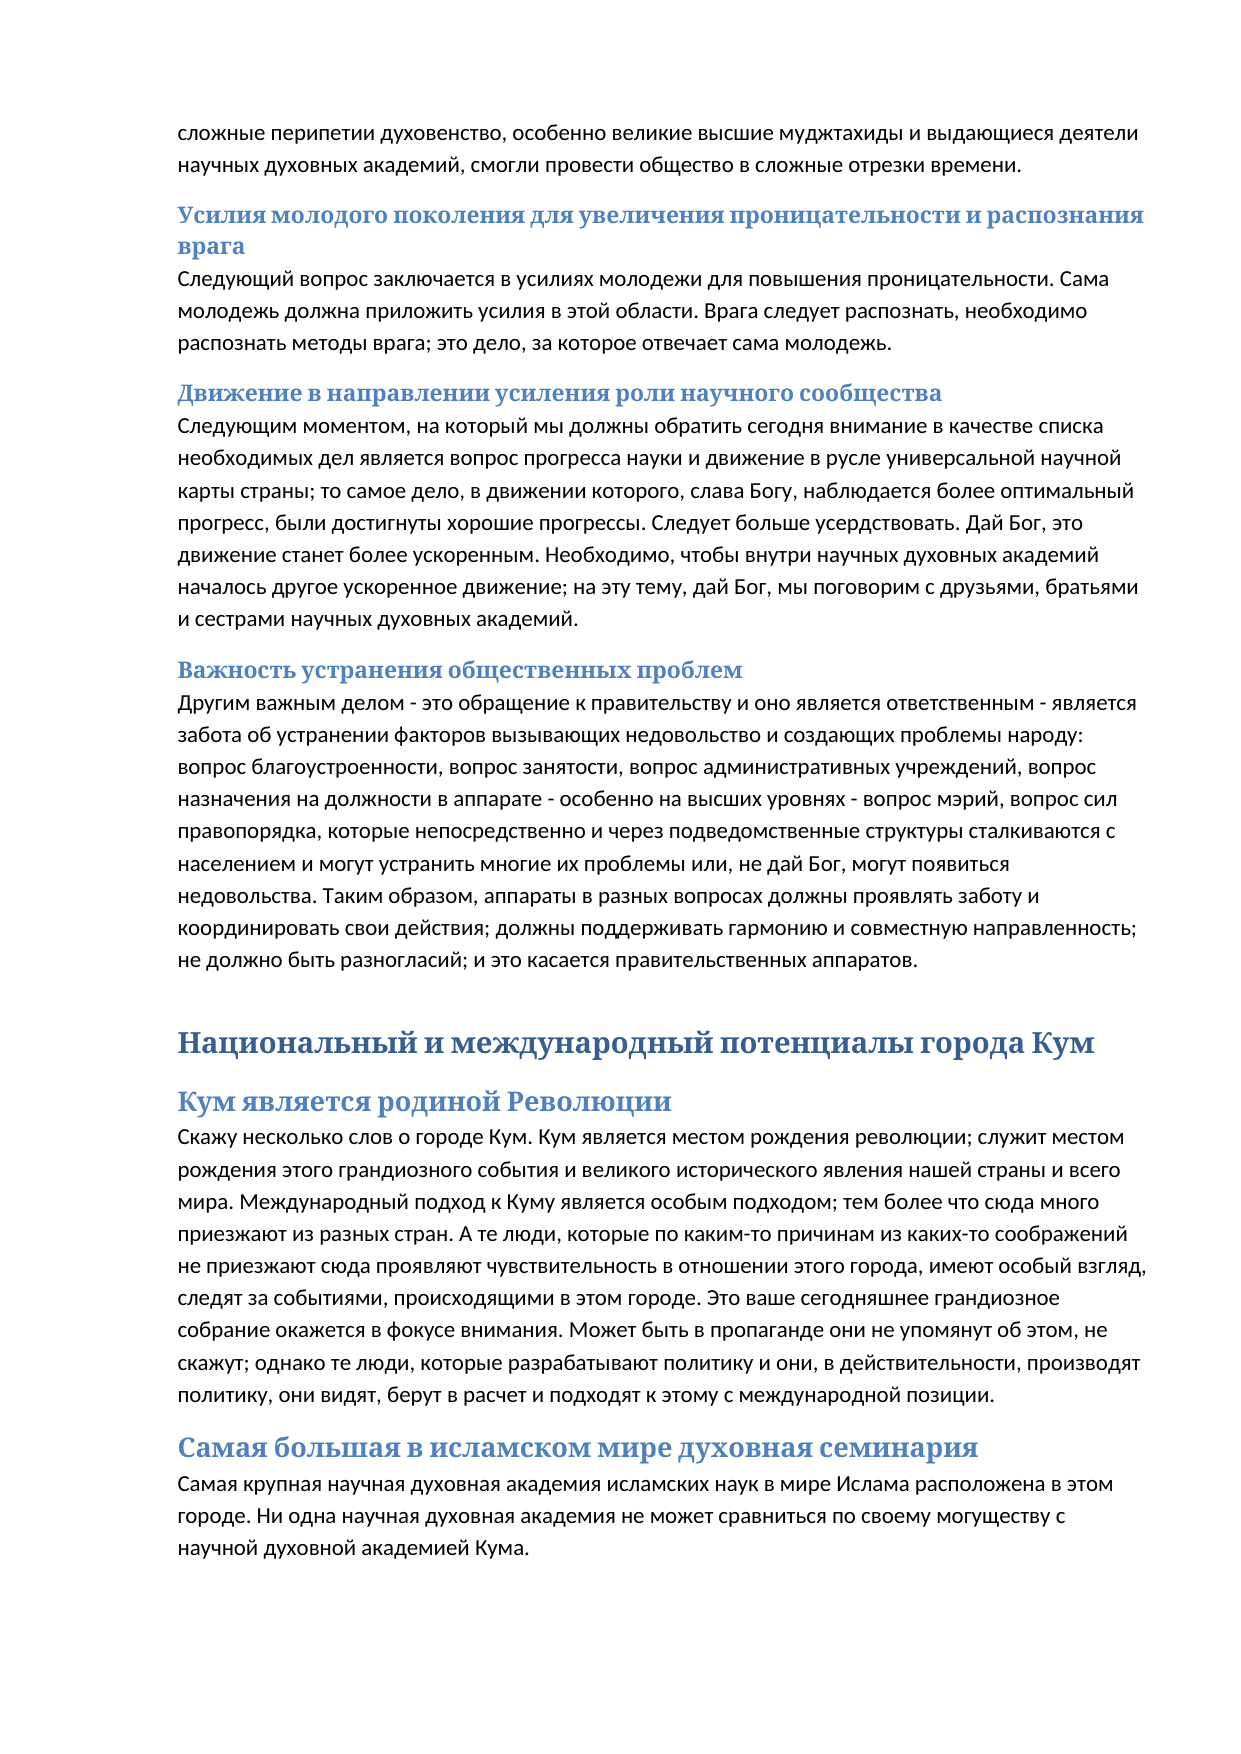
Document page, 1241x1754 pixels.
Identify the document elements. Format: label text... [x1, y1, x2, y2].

subtitle Движение в направлении усиления роли научного сообщества [177, 381, 1152, 407]
text Самая крупная научная духовная академия исламских наук в мире Ислама расположена в этом городе. Ни одна научная духовная академия не может сравниться по своему могуществу с научной духовной академией Кума. [177, 1469, 1152, 1561]
subtitle Усилия молодого поколения для увеличения проницательности и распознания врага [177, 203, 1152, 260]
subtitle Важность устранения общественных проблем [177, 657, 1152, 684]
text Следующим моментом, на который мы должны обратить сегодня внимание в качестве списка необходимых дел является вопрос прогресса науки и движение в русле универсальной научной карты страны; то самое дело, в движении которого, слава Богу, наблюдается более оптимальный прогресс, были достигнуты хорошие прогрессы. Следует больше усердствовать. Дай Бог, это движение станет более ускоренным. Необходимо, чтобы внутри научных духовных академий началось другое ускоренное движение; на эту тему, дай Бог, мы поговорим с друзьями, братьями и сестрами научных духовных академий. [177, 411, 1152, 632]
subtitle Кум является родиной Революции [177, 1087, 1152, 1118]
subtitle Национальный и международный потенциалы города Кум [177, 1027, 1152, 1061]
subtitle Самая большая в исламском мире духовная семинария [177, 1433, 1152, 1464]
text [177, 118, 1152, 178]
text Другим важным делом - это обращение к правительству и оно является ответственным - является забота об устранении факторов вызывающих недовольство и создающих проблемы народу: вопрос благоустроенности, вопрос занятости, вопрос административных учреждений, вопрос назначения на должности в аппарате - особенно на высших уровнях - вопрос мэрий, вопрос сил правопорядка, которые непосредственно и через подведомственные структуры сталкиваются с населением и могут устранить многие их проблемы или, не дай Бог, могут появиться недовольства. Таким образом, аппараты в разных вопросах должны проявлять заботу и координировать свои действия; должны поддерживать гармонию и совместную направленность; не должно быть разногласий; и это касается правительственных аппаратов. [177, 688, 1152, 973]
text Скажу несколько слов о городе Кум. Кум является местом рождения революции; служит местом рождения этого грандиозного события и великого исторического явления нашей страны и всего мира. Международный подход к Куму является особым подходом; тем более что сюда много приезжают из разных стран. А те люди, которые по каким-то причинам из каких-то соображений не приезжают сюда проявляют чувствительность в отношении этого города, имеют особый взгляд, следят за событиями, происходящими в этом городе. Это ваше сегодняшнее грандиозное собрание окажется в фокусе внимания. Может быть в пропаганде они не упомянут об этом, не скажут; однако те люди, которые разрабатывают политику и они, в действительности, производят политику, они видят, берут в расчет и подходят к этому с международной позиции. [177, 1122, 1152, 1408]
text Следующий вопрос заключается в усилиях молодежи для повышения проницательности. Сама молодежь должна приложить усилия в этой области. Врага следует распознать, необходимо распознать методы врага; это дело, за которое отвечает сама молодежь. [177, 264, 1152, 356]
